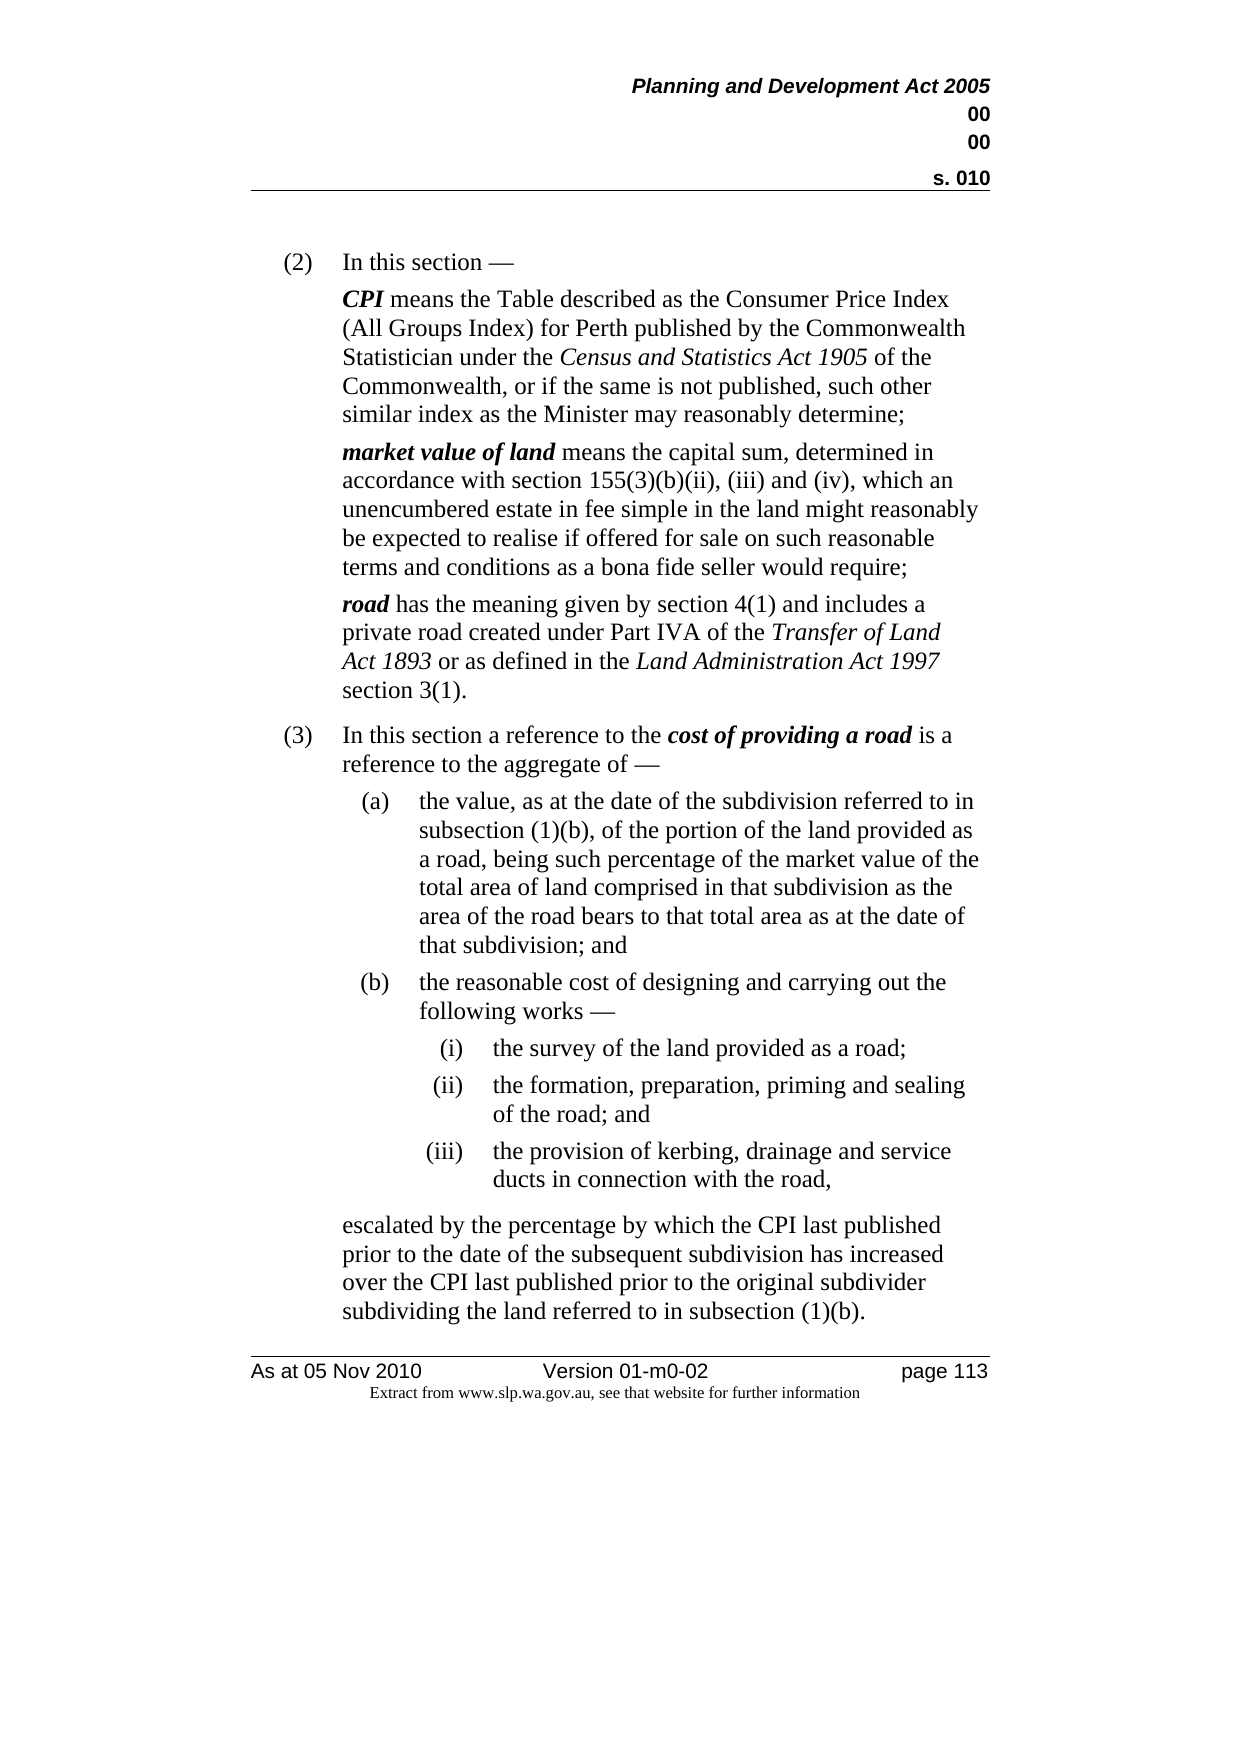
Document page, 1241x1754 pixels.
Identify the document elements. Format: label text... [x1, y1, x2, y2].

text market value of land means the capital sum, determined in accordance with section 155(3)(b)(ii), (iii) and (iv), which an unencumbered estate in fee simple in the land might reasonably be expected to realise if offered for sale on such reasonable terms and conditions as a bona fide seller would require; [251, 437, 990, 580]
text (i) the survey of the land provided as a road; [251, 1033, 990, 1062]
text (iii) the provision of kerbing, drainage and service ducts in connection with the road, [251, 1136, 990, 1193]
text road has the meaning given by section 4(1) and includes a private road created under Part IVA of the Transfer of Land Act 1893 or as defined in the Land Administration Act 1997 section 3(1). [251, 589, 990, 704]
text (3) In this section a reference to the cost of providing a road is a reference to the aggregate of — [251, 720, 990, 778]
text CPI means the Table described as the Consumer Price Index (All Groups Index) for Perth published by the Commonwealth Statistician under the Census and Statistics Act 1905 of the Commonwealth, or if the same is not published, such other similar index as the Minister may reasonably determine; [251, 284, 990, 428]
text (2) In this section — [251, 247, 990, 276]
text (b) the reasonable cost of designing and carrying out the following works — [251, 967, 990, 1024]
text escalated by the percentage by which the CPI last published prior to the date of the subsequent subdivision has increased over the CPI last published prior to the original subdivider subdividing the land referred to in subsection (1)(b). [251, 1210, 990, 1325]
text (ii) the formation, preparation, priming and sealing of the road; and [251, 1070, 990, 1127]
text (a) the value, as at the date of the subdivision referred to in subsection (1)(b), of the portion of the land provided as a road, being such percentage of the market value of the total area of land comprised in that subdivision as the area of the road bears to that total area as at the date of that subdivision; and [251, 786, 990, 959]
